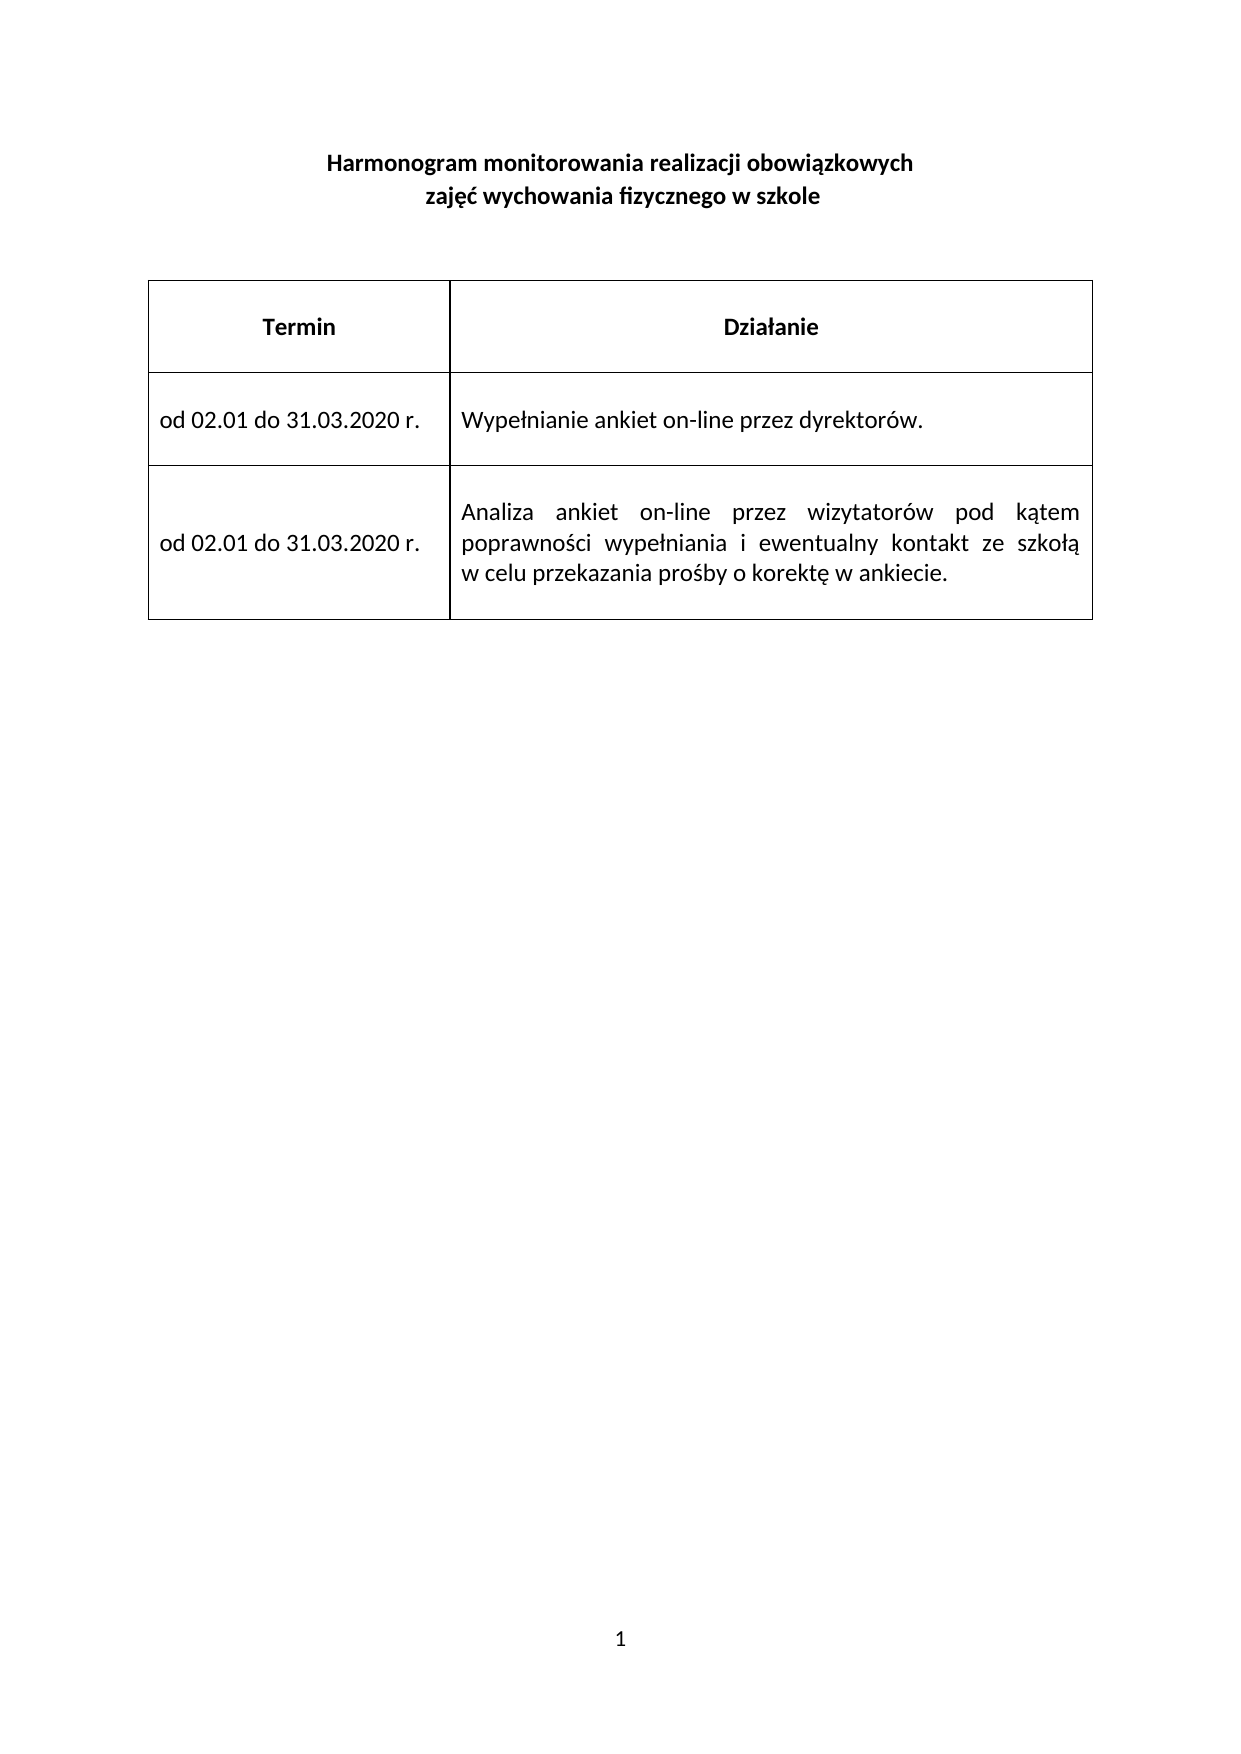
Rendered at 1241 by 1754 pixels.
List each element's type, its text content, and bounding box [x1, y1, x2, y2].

table_cell Wypełnianie ankiet on-line przez dyrektorów. [451, 373, 1092, 465]
table_header Termin [149, 281, 449, 372]
table_cell Analiza ankiet on-line przez wizytatorów pod kątem poprawności wypełniania i ewentualny kontakt ze szkołą w celu przekazania prośby o korektę w ankiecie. [451, 466, 1092, 618]
table_cell od 02.01 do 31.03.2020 r. [149, 373, 449, 465]
table_header Działanie [451, 281, 1092, 372]
table_cell od 02.01 do 31.03.2020 r. [149, 466, 449, 618]
text Harmonogram monitorowania realizacji obowiązkowych zajęć wychowania fizycznego w szkole [148, 148, 1093, 211]
